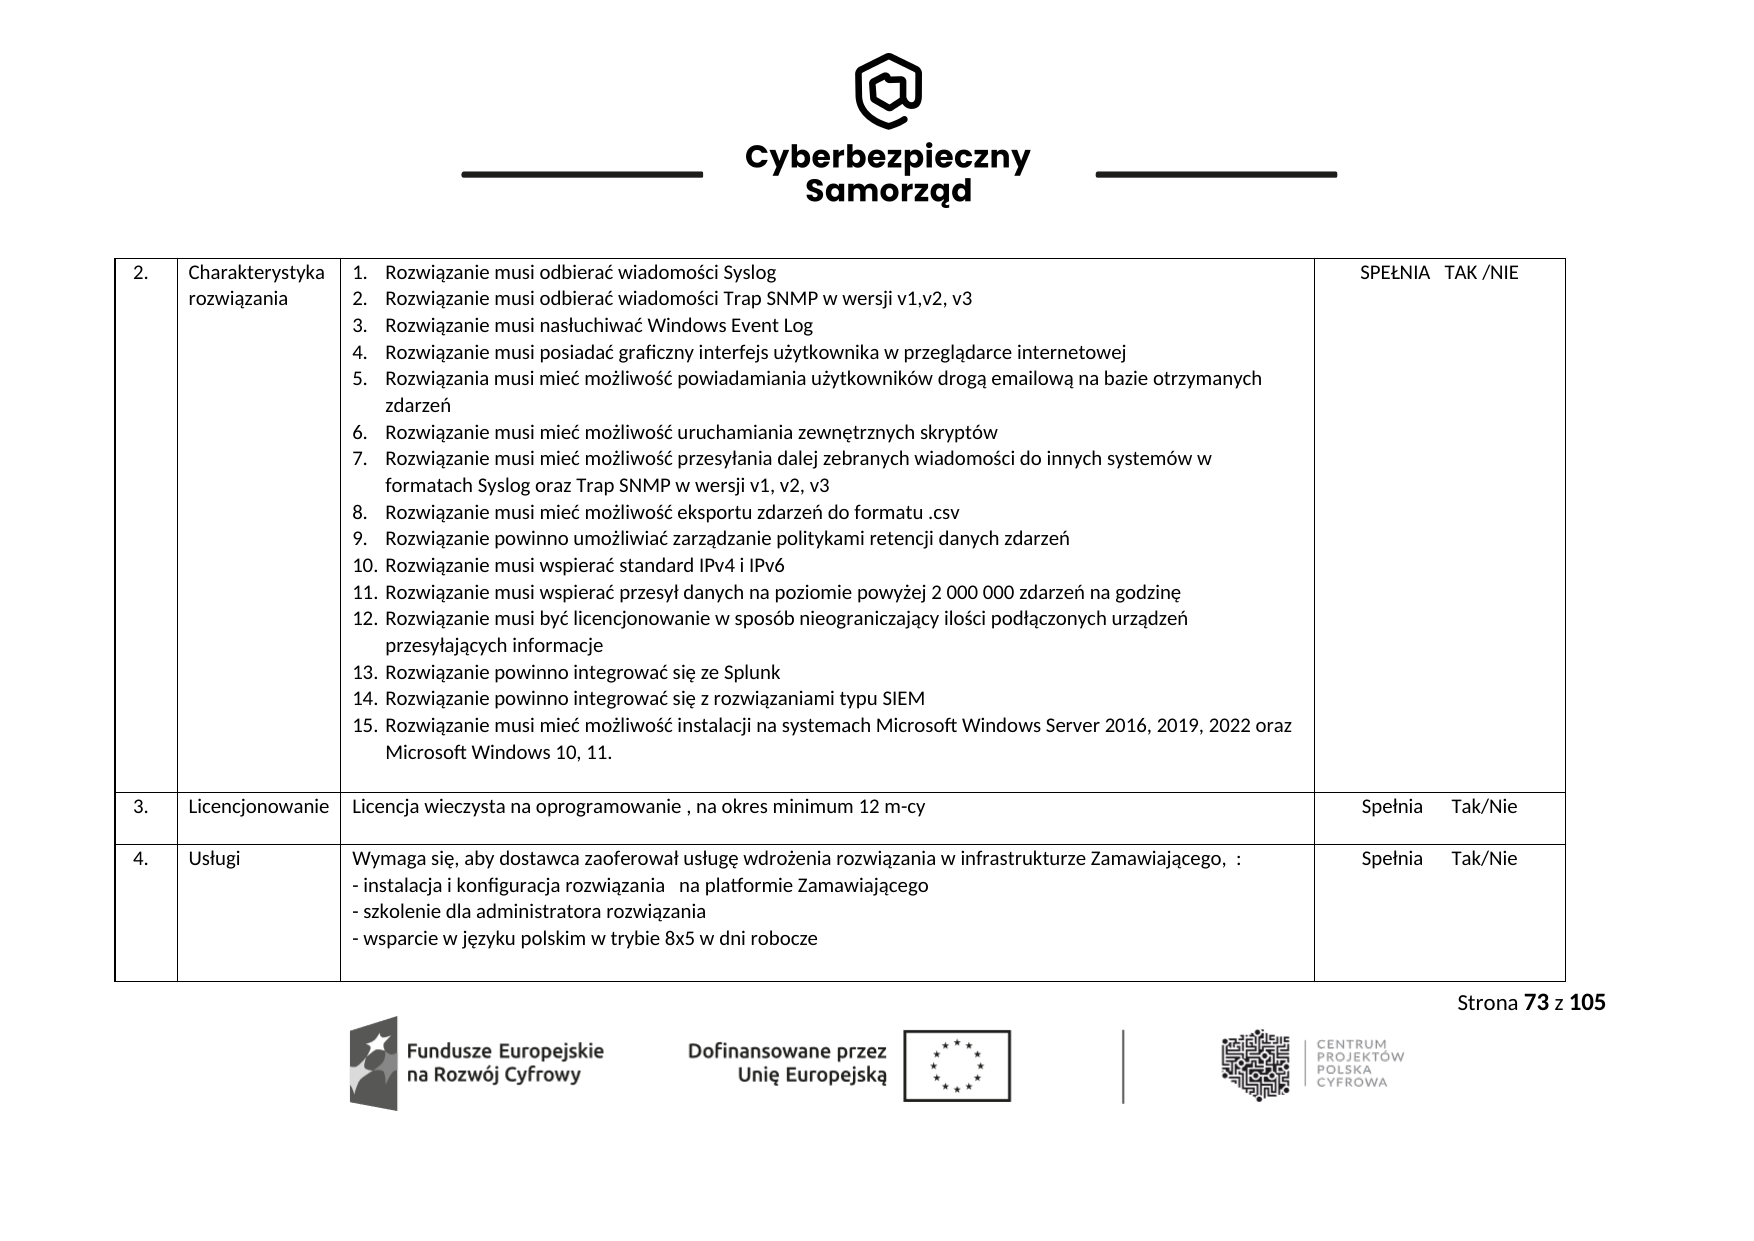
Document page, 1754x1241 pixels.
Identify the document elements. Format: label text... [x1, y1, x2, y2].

table_cell Licencja wieczysta na oprogramowanie , na okres minimum 12 m-cy [341, 793, 1314, 844]
table_cell Charakterystyka rozwiązania [178, 259, 340, 792]
table_cell 1. Rozwiązanie musi odbierać wiadomości Syslog 2. Rozwiązanie musi odbierać wiadomości Trap SNMP w wersji v1,v2, v3 3. Rozwiązanie musi nasłuchiwać Windows Event Log 4. Rozwiązanie musi posiadać graficzny interfejs użytkownika w przeglądarce internetowej 5. Rozwiązania musi mieć możliwość powiadamiania użytkowników drogą emailową na bazie otrzymanych zdarzeń 6. Rozwiązanie musi mieć możliwość uruchamiania zewnętrznych skryptów 7. Rozwiązanie musi mieć możliwość przesyłania dalej zebranych wiadomości do innych systemów w formatach Syslog oraz Trap SNMP w wersji v1, v2, v3 8. Rozwiązanie musi mieć możliwość eksportu zdarzeń do formatu .csv 9. Rozwiązanie powinno umożliwiać zarządzanie politykami retencji danych zdarzeń 10. Rozwiązanie musi wspierać standard IPv4 i IPv6 11. Rozwiązanie musi wspierać przesył danych na poziomie powyżej 2 000 000 zdarzeń na godzinę 12. Rozwiązanie musi być licencjonowanie w sposób nieograniczający ilości podłączonych urządzeń przesyłających informacje 13. Rozwiązanie powinno integrować się ze Splunk 14. Rozwiązanie powinno integrować się z rozwiązaniami typu SIEM 15. Rozwiązanie musi mieć możliwość instalacji na systemach Microsoft Windows Server 2016, 2019, 2022 oraz Microsoft Windows 10, 11. [341, 259, 1314, 792]
table_cell [116, 259, 177, 792]
table_cell [116, 845, 177, 981]
picture [1095, 171, 1338, 178]
table_cell Spełnia Tak/Nie [1315, 845, 1565, 981]
table_cell [116, 793, 177, 844]
table_cell Wymaga się, aby dostawca zaoferował usługę wdrożenia rozwiązania w infrastrukturze Zamawiającego, : - instalacja i konfiguracja rozwiązania na platformie Zamawiającego - szkolenie dla administratora rozwiązania - wsparcie w języku polskim w trybie 8x5 w dni robocze [341, 845, 1314, 981]
picture [746, 53, 1031, 208]
table_cell Usługi [178, 845, 340, 981]
table_cell SPEŁNIA TAK /NIE [1315, 259, 1565, 792]
table_cell Licencjonowanie [178, 793, 340, 844]
table_cell Spełnia Tak/Nie [1315, 793, 1565, 844]
picture [346, 1016, 1408, 1111]
picture [461, 171, 704, 178]
